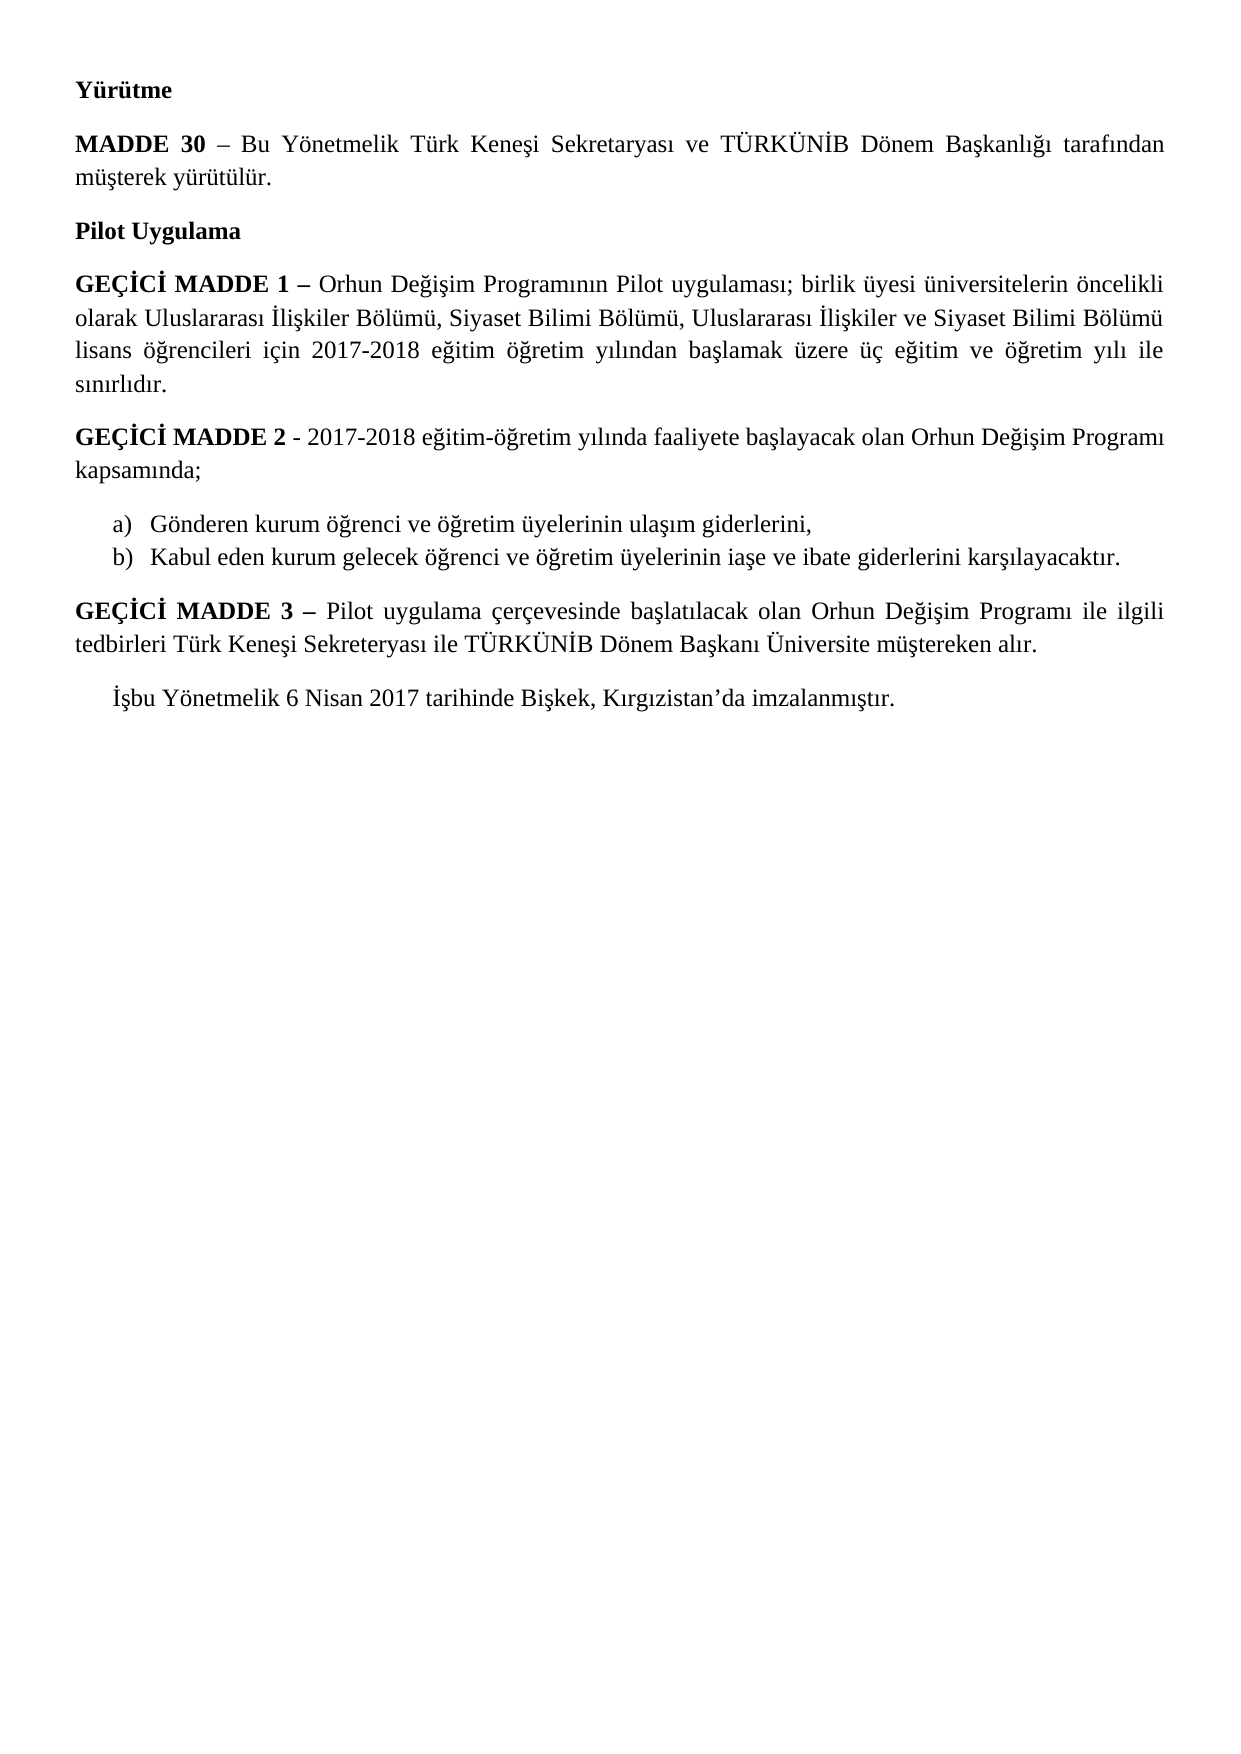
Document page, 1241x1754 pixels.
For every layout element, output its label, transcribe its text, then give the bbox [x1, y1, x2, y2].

text İşbu Yönetmelik 6 Nisan 2017 tarihinde Bişkek, Kırgızistan’da imzalanmıştır. [112, 683, 1165, 712]
text Pilot Uygulama [75, 216, 1165, 244]
text GEÇİCİ MADDE 1 – Orhun Değişim Programının Pilot uygulaması; birlik üyesi üniversitelerin öncelikli olarak Uluslararası İlişkiler Bölümü, Siyaset Bilimi Bölümü, Uluslararası İlişkiler ve Siyaset Bilimi Bölümü lisans öğrencileri için 2017-2018 eğitim öğretim yılından başlamak üzere üç eğitim ve öğretim yılı ile sınırlıdır. [75, 269, 1165, 397]
text MADDE 30 – Bu Yönetmelik Türk Keneşi Sekretaryası ve TÜRKÜNİB Dönem Başkanlığı tarafından müşterek yürütülür. [75, 129, 1165, 191]
list Kabul eden kurum gelecek öğrenci ve öğretim üyelerinin iaşe ve ibate giderlerini karşılayacaktır. [112, 542, 1165, 571]
text GEÇİCİ MADDE 2 - 2017-2018 eğitim-öğretim yılında faaliyete başlayacak olan Orhun Değişim Programı kapsamında; [75, 422, 1165, 484]
text GEÇİCİ MADDE 3 – Pilot uygulama çerçevesinde başlatılacak olan Orhun Değişim Programı ile ilgili tedbirleri Türk Keneşi Sekreteryası ile TÜRKÜNİB Dönem Başkanı Üniversite müştereken alır. [75, 596, 1165, 658]
list Gönderen kurum öğrenci ve öğretim üyelerinin ulaşım giderlerini, [112, 509, 1165, 538]
text Yürütme [75, 75, 1165, 104]
